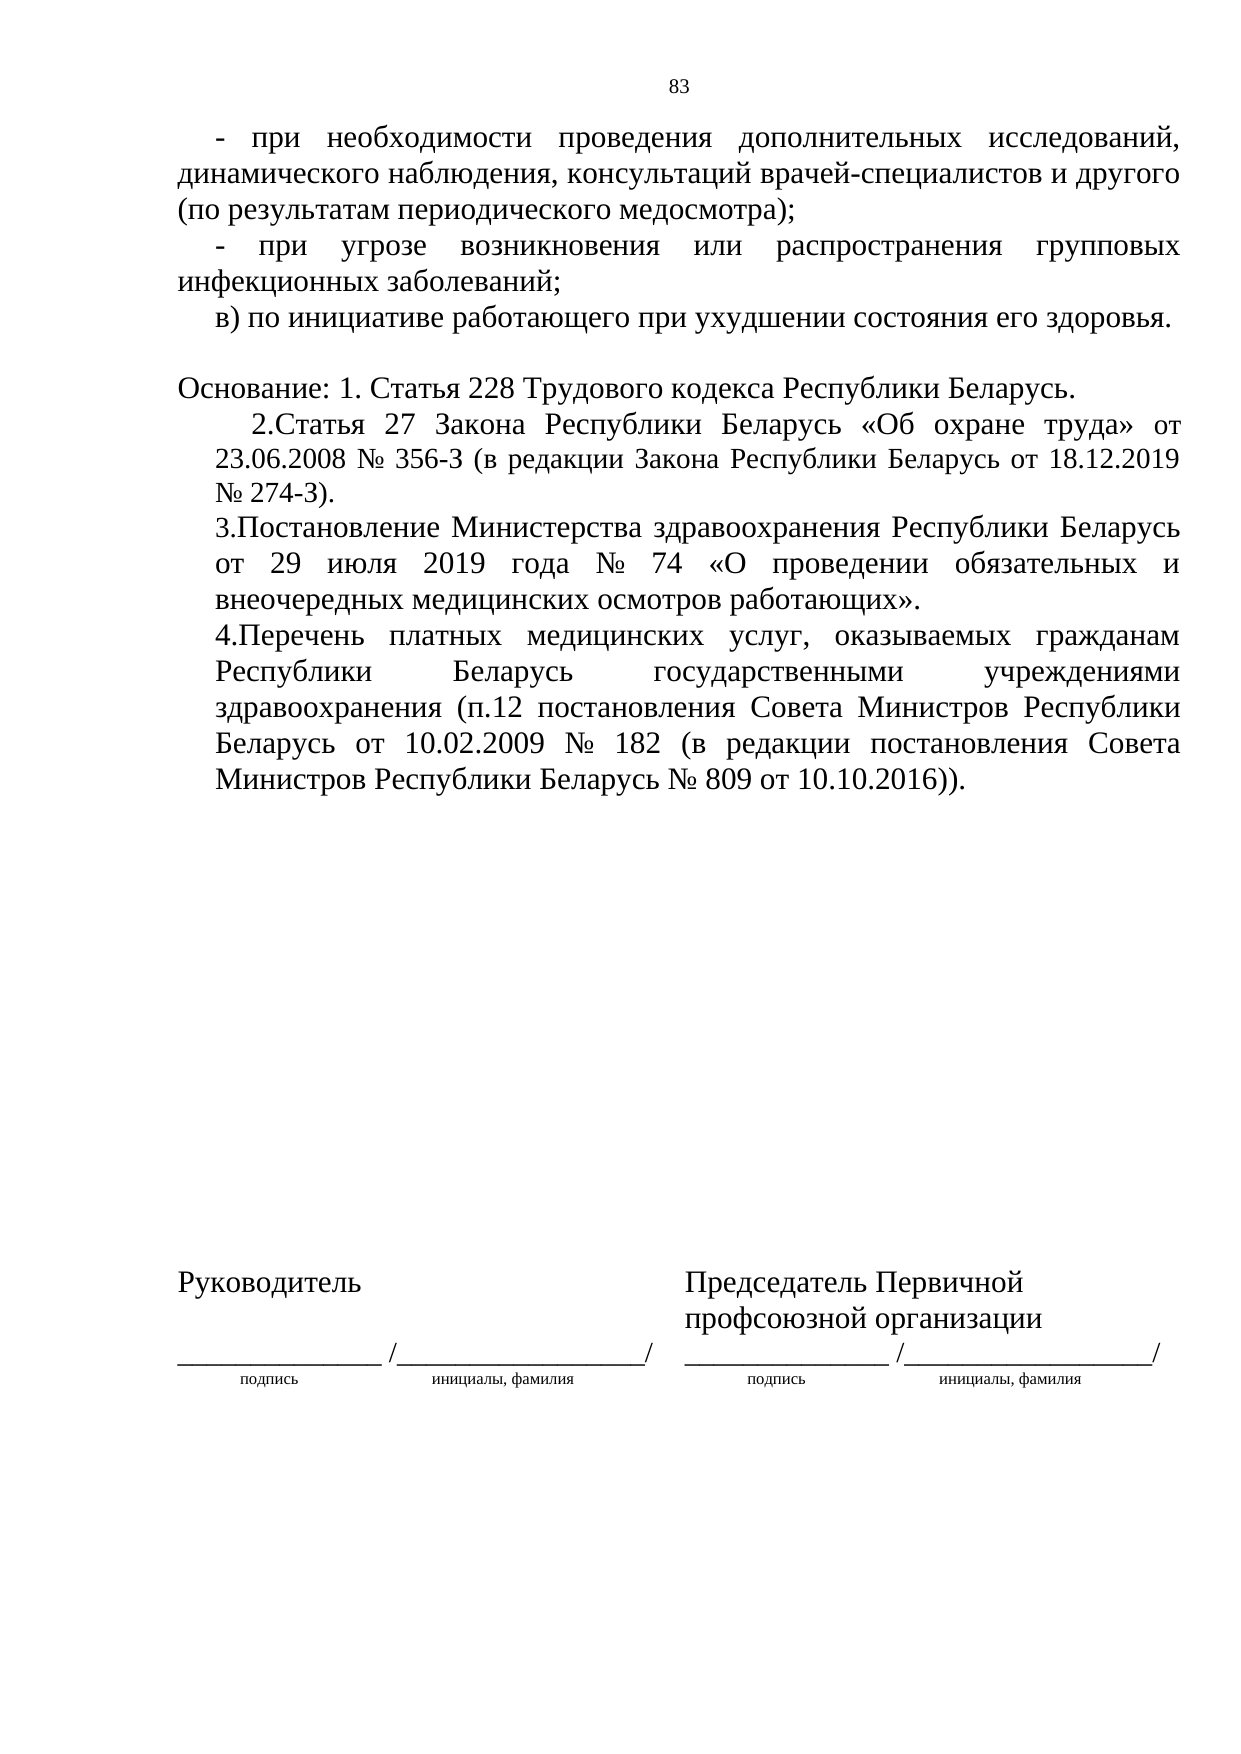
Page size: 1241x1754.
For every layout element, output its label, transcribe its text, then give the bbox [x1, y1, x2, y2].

text 4.Перечень платных медицинских услуг, оказываемых гражданам Республики Беларусь государственными учреждениями здравоохранения (п.12 постановления Совета Министров Республики Беларусь от 10.02.2009 № 182 (в редакции постановления Совета Министров Республики Беларусь № 809 от 10.10.2016)). [215, 616, 1181, 796]
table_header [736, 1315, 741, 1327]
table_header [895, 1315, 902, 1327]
text - при угрозе возникновения или распространения групповых инфекционных заболеваний; [177, 226, 1181, 298]
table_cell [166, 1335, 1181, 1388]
text Основание: 1. Статья 228 Трудового кодекса Республики Беларусь. [177, 370, 1181, 406]
text - при необходимости проведения дополнительных исследований, динамического наблюдения, консультаций врачей-специалистов и другого (по результатам периодического медосмотра); [177, 118, 1181, 226]
text 2.Статья 27 Закона Республики Беларусь «Об охране труда» от 23.06.2008 № 356-З (в редакции Закона Республики Беларусь от 18.12.2019 № 274-З). [215, 406, 1181, 509]
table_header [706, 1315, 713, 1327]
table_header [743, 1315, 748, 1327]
text в) по инициативе работающего при ухудшении состояния его здоровья. [177, 298, 1181, 334]
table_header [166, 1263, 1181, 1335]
text 3.Постановление Министерства здравоохранения Республики Беларусь от 29 июля 2019 года № 74 «О проведении обязательных и внеочередных медицинских осмотров работающих». [215, 509, 1181, 616]
